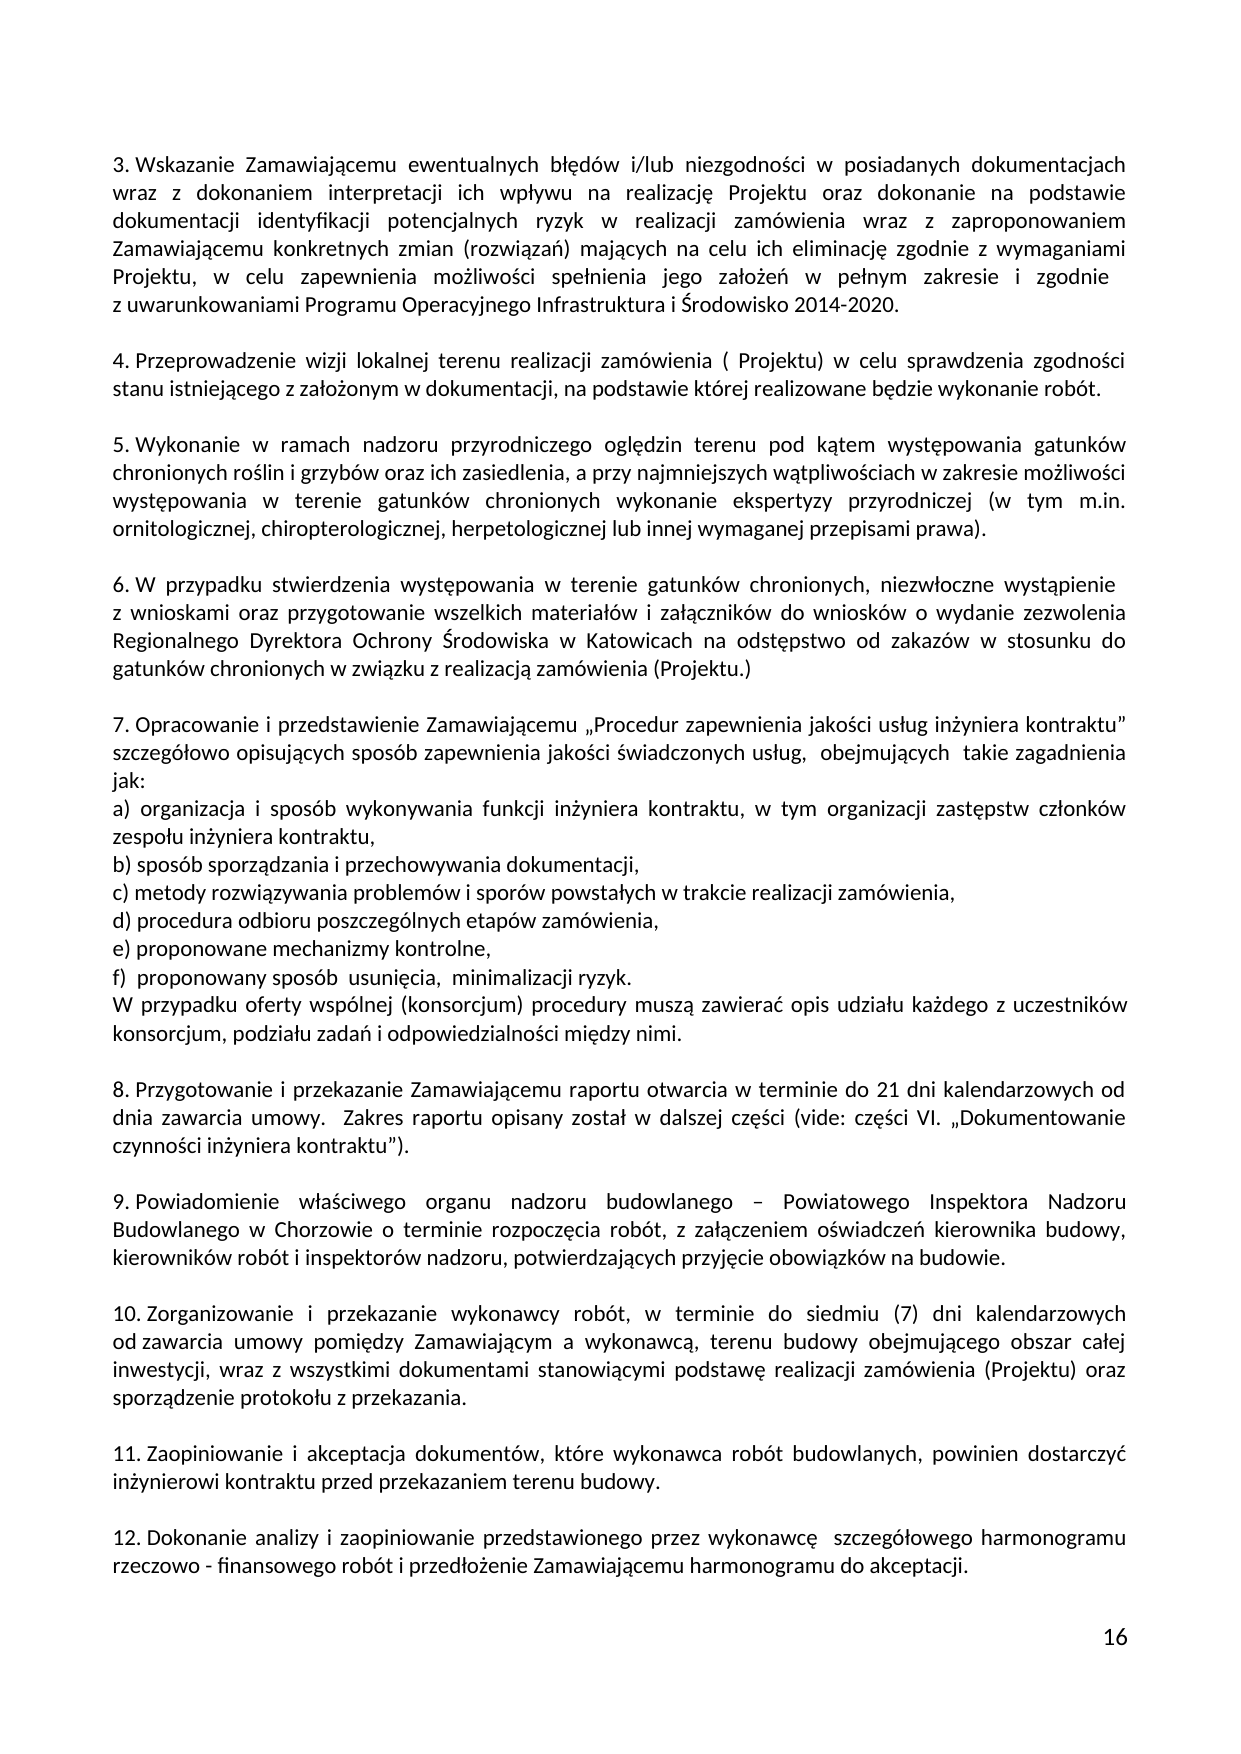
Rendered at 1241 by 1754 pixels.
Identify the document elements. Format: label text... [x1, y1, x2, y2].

text f) proponowany sposób usunięcia, minimalizacji ryzyk. [112, 963, 1128, 991]
list Wskazanie Zamawiającemu ewentualnych błędów i/lub niezgodności w posiadanych dokumentacjach wraz z dokonaniem interpretacji ich wpływu na realizację Projektu oraz dokonanie na podstawie dokumentacji identyfikacji potencjalnych ryzyk w realizacji zamówienia wraz z zaproponowaniem Zamawiającemu konkretnych zmian (rozwiązań) mających na celu ich eliminację zgodnie z wymaganiami Projektu, w celu zapewnienia możliwości spełnienia jego założeń w pełnym zakresie i zgodnie z uwarunkowaniami Programu Operacyjnego Infrastruktura i Środowisko 2014-2020. [112, 150, 1128, 318]
list Powiadomienie właściwego organu nadzoru budowlanego – Powiatowego Inspektora Nadzoru Budowlanego w Chorzowie o terminie rozpoczęcia robót, z załączeniem oświadczeń kierownika budowy, kierowników robót i inspektorów nadzoru, potwierdzających przyjęcie obowiązków na budowie. [112, 1187, 1128, 1271]
list Dokonanie analizy i zaopiniowanie przedstawionego przez wykonawcę szczegółowego harmonogramu rzeczowo - finansowego robót i przedłożenie Zamawiającemu harmonogramu do akceptacji. [112, 1523, 1128, 1579]
list Wykonanie w ramach nadzoru przyrodniczego oględzin terenu pod kątem występowania gatunków chronionych roślin i grzybów oraz ich zasiedlenia, a przy najmniejszych wątpliwościach w zakresie możliwości występowania w terenie gatunków chronionych wykonanie ekspertyzy przyrodniczej (w tym m.in. ornitologicznej, chiropterologicznej, herpetologicznej lub innej wymaganej przepisami prawa). [112, 430, 1128, 542]
text a) organizacja i sposób wykonywania funkcji inżyniera kontraktu, w tym organizacji zastępstw członków zespołu inżyniera kontraktu, [112, 794, 1128, 851]
text e) proponowane mechanizmy kontrolne, [112, 934, 1128, 963]
list Opracowanie i przedstawienie Zamawiającemu „Procedur zapewnienia jakości usług inżyniera kontraktu” szczegółowo opisujących sposób zapewnienia jakości świadczonych usług, obejmujących takie zagadnienia jak: [112, 710, 1128, 794]
list Zorganizowanie i przekazanie wykonawcy robót, w terminie do siedmiu (7) dni kalendarzowych od zawarcia umowy pomiędzy Zamawiającym a wykonawcą, terenu budowy obejmującego obszar całej inwestycji, wraz z wszystkimi dokumentami stanowiącymi podstawę realizacji zamówienia (Projektu) oraz sporządzenie protokołu z przekazania. [112, 1299, 1128, 1411]
list Przygotowanie i przekazanie Zamawiającemu raportu otwarcia w terminie do 21 dni kalendarzowych od dnia zawarcia umowy. Zakres raportu opisany został w dalszej części (vide: części VI. „Dokumentowanie czynności inżyniera kontraktu”). [112, 1075, 1128, 1159]
list W przypadku stwierdzenia występowania w terenie gatunków chronionych, niezwłoczne wystąpienie z wnioskami oraz przygotowanie wszelkich materiałów i załączników do wniosków o wydanie zezwolenia Regionalnego Dyrektora Ochrony Środowiska w Katowicach na odstępstwo od zakazów w stosunku do gatunków chronionych w związku z realizacją zamówienia (Projektu.) [112, 570, 1128, 682]
text b) sposób sporządzania i przechowywania dokumentacji, [112, 851, 1128, 878]
text c) metody rozwiązywania problemów i sporów powstałych w trakcie realizacji zamówienia, [112, 878, 1128, 907]
text d) procedura odbioru poszczególnych etapów zamówienia, [112, 907, 1128, 934]
list Zaopiniowanie i akceptacja dokumentów, które wykonawca robót budowlanych, powinien dostarczyć inżynierowi kontraktu przed przekazaniem terenu budowy. [112, 1439, 1128, 1495]
text W przypadku oferty wspólnej (konsorcjum) procedury muszą zawierać opis udziału każdego z uczestników konsorcjum, podziału zadań i odpowiedzialności między nimi. [112, 991, 1128, 1047]
list Przeprowadzenie wizji lokalnej terenu realizacji zamówienia ( Projektu) w celu sprawdzenia zgodności stanu istniejącego z założonym w dokumentacji, na podstawie której realizowane będzie wykonanie robót. [112, 346, 1128, 402]
